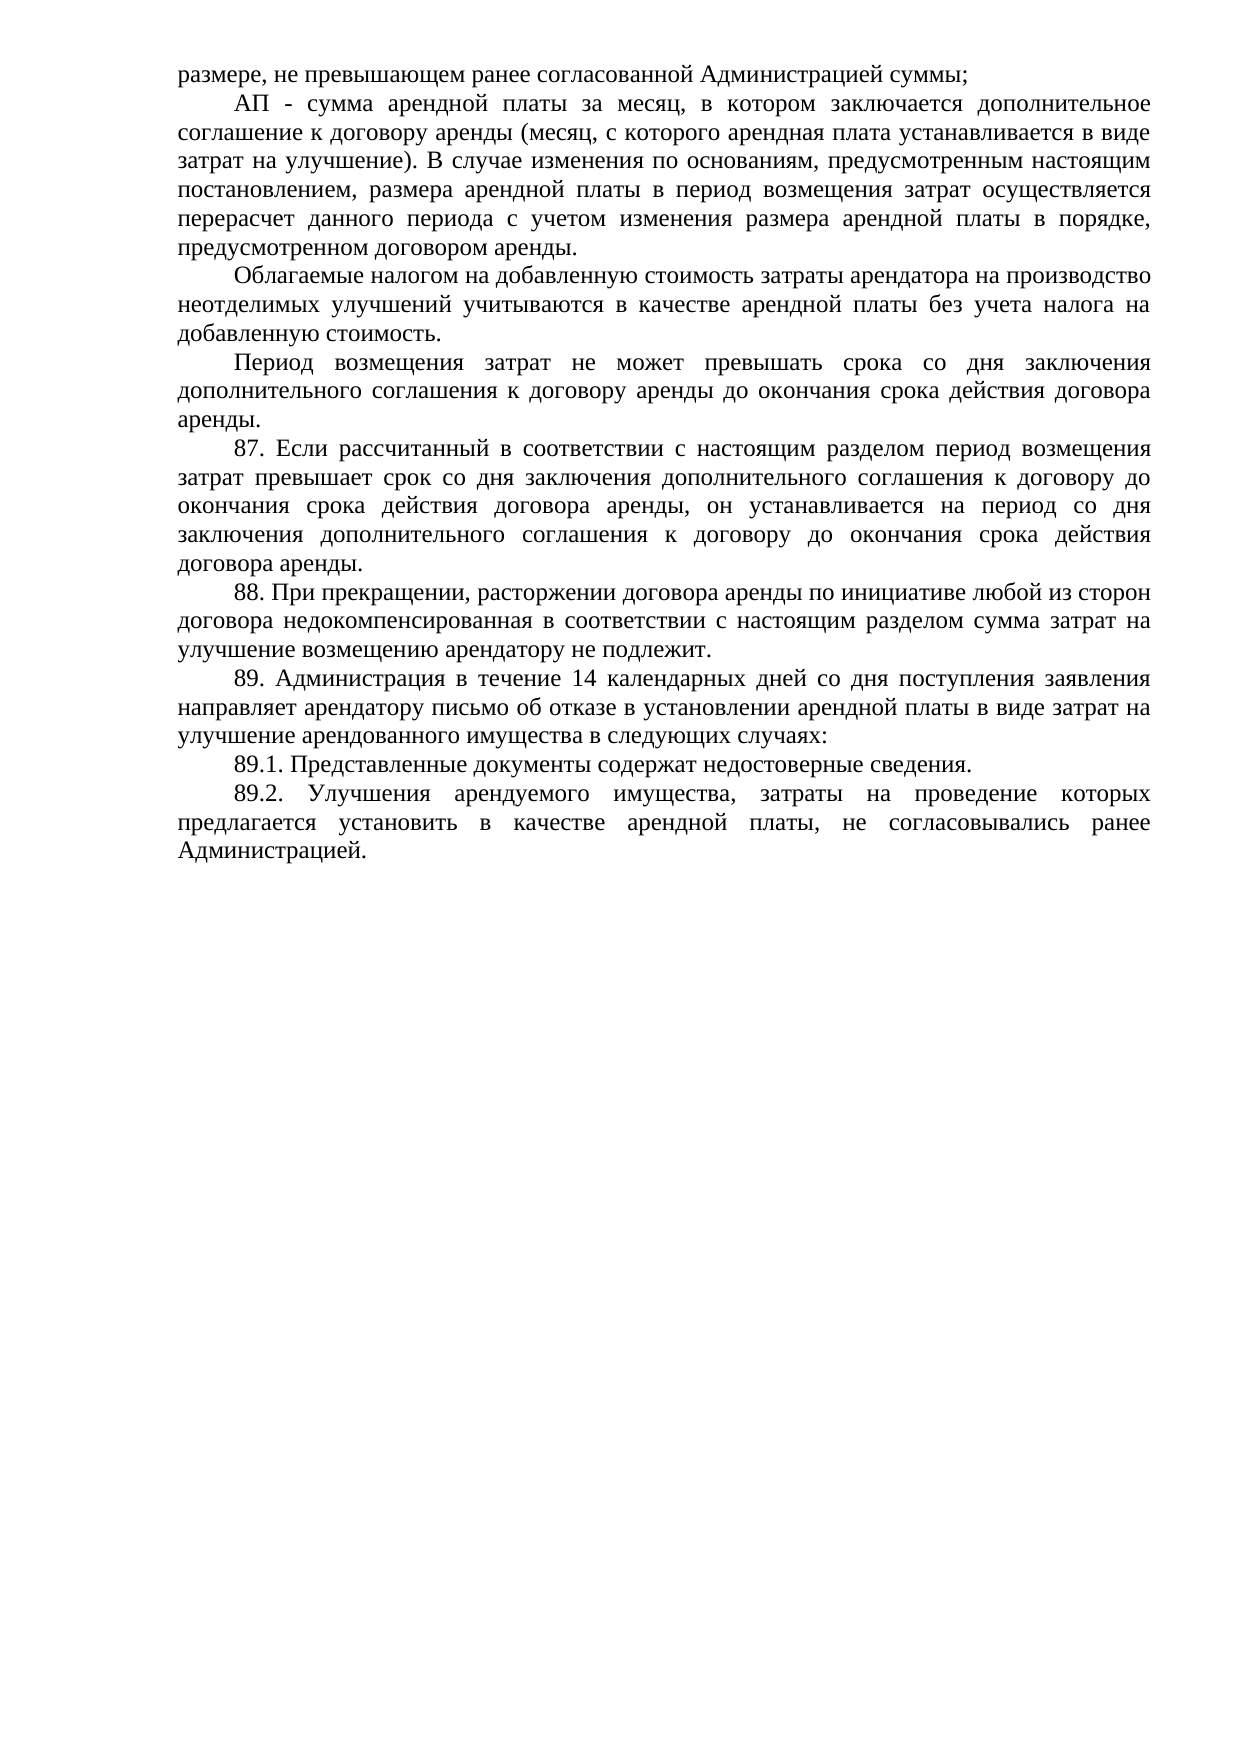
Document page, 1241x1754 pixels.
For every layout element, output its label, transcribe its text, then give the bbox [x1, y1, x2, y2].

text 88. При прекращении, расторжении договора аренды по инициативе любой из сторон договора недокомпенсированная в соответствии с настоящим разделом сумма затрат на улучшение возмещению арендатору не подлежит. [177, 577, 1152, 663]
text 87. Если рассчитанный в соответствии с настоящим разделом период возмещения затрат превышает срок со дня заключения дополнительного соглашения к договору до окончания срока действия договора аренды, он устанавливается на период со дня заключения дополнительного соглашения к договору до окончания срока действия договора аренды. [177, 433, 1152, 577]
text Облагаемые налогом на добавленную стоимость затраты арендатора на производство неотделимых улучшений учитываются в качестве арендной платы без учета налога на добавленную стоимость. [177, 260, 1152, 347]
text 89.2. Улучшения арендуемого имущества, затраты на проведение которых предлагается установить в качестве арендной платы, не согласовывались ранее Администрацией. [177, 778, 1152, 864]
text Период возмещения затрат не может превышать срока со дня заключения дополнительного соглашения к договору аренды до окончания срока действия договора аренды. [177, 347, 1152, 433]
text 89.1. Представленные документы содержат недостоверные сведения. [177, 749, 1152, 778]
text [177, 59, 1152, 88]
text 89. Администрация в течение 14 календарных дней со дня поступления заявления направляет арендатору письмо об отказе в установлении арендной платы в виде затрат на улучшение арендованного имущества в следующих случаях: [177, 663, 1152, 749]
text АП - сумма арендной платы за месяц, в котором заключается дополнительное соглашение к договору аренды (месяц, с которого арендная плата устанавливается в виде затрат на улучшение). В случае изменения по основаниям, предусмотренным настоящим постановлением, размера арендной платы в период возмещения затрат осуществляется перерасчет данного периода с учетом изменения размера арендной платы в порядке, предусмотренном договором аренды. [177, 88, 1152, 260]
